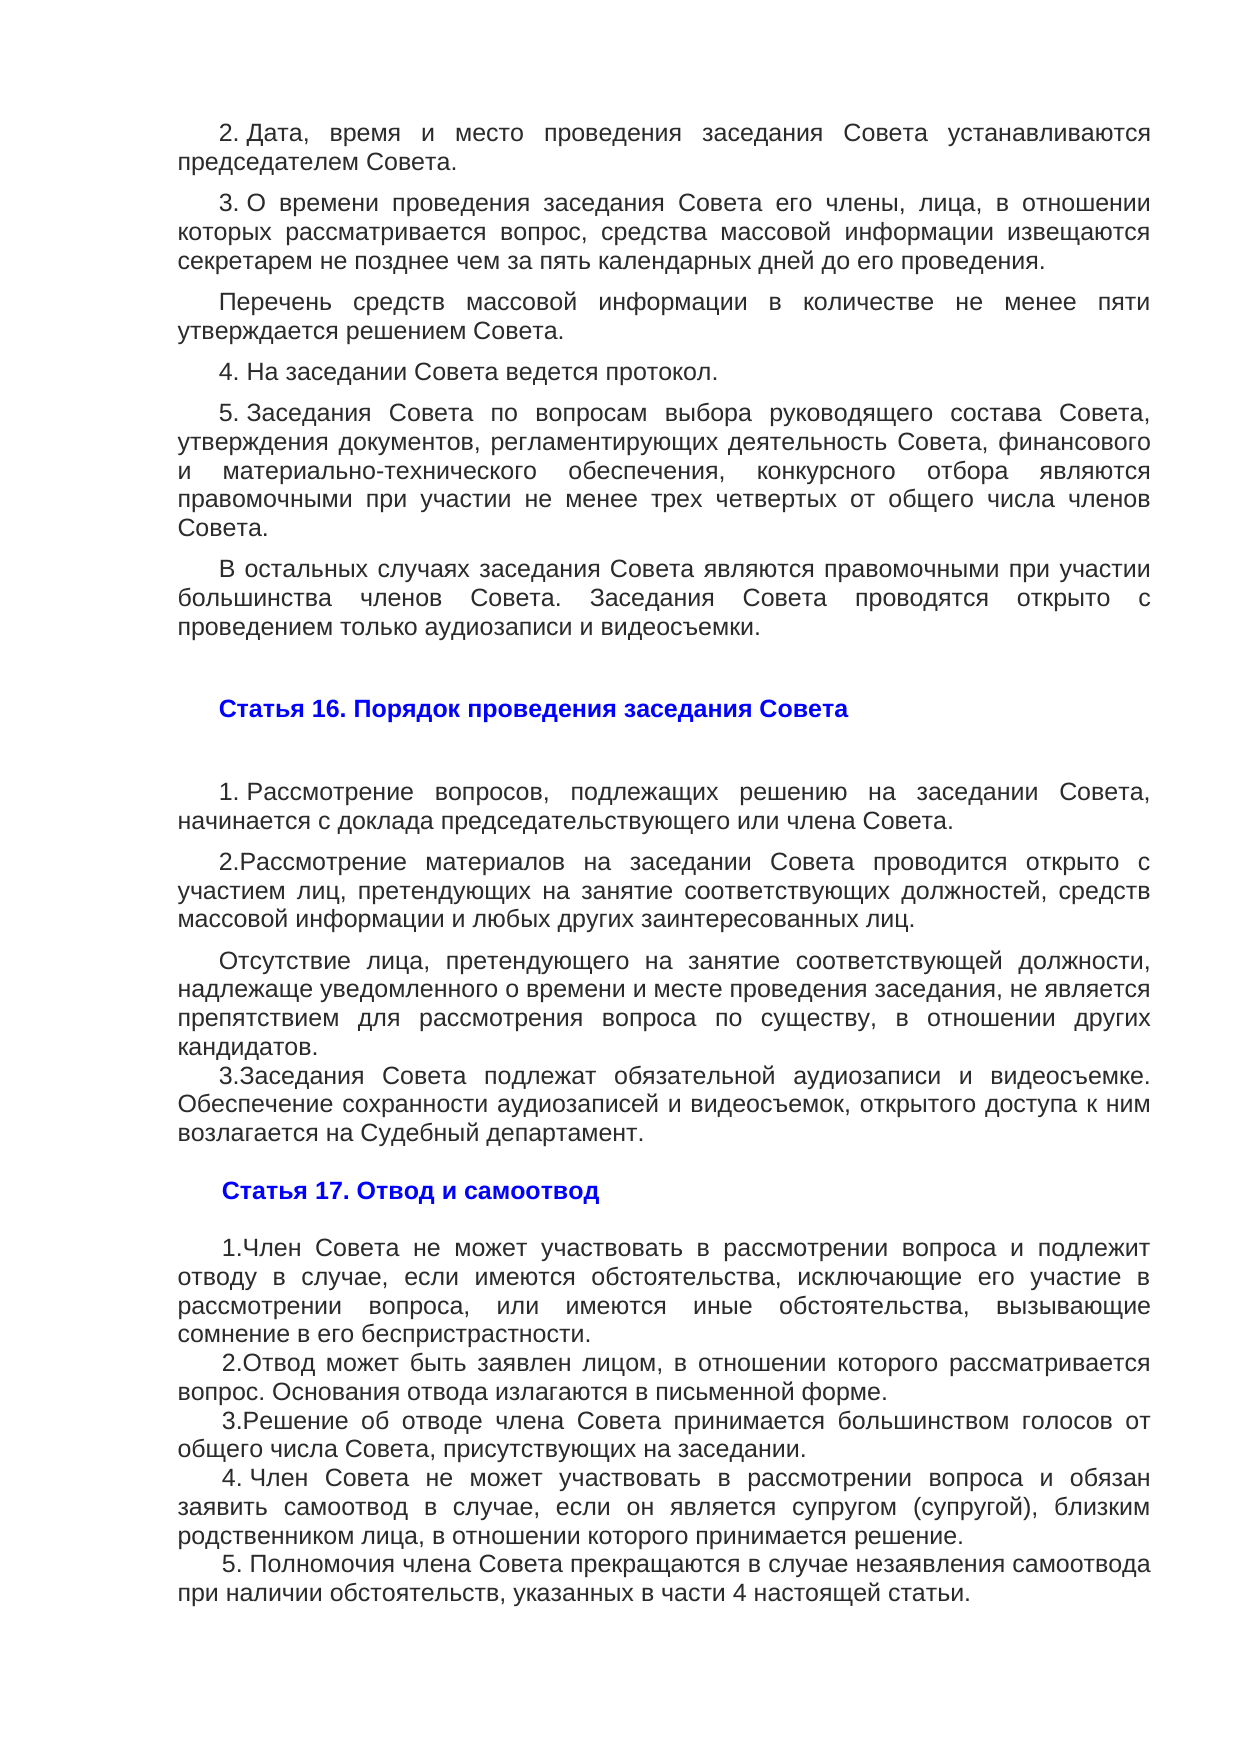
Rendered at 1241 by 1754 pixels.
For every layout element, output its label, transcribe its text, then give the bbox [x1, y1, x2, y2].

text 3. О времени проведения заседания Совета его члены, лица, в отношении которых рассматривается вопрос, средства массовой информации извещаются секретарем не позднее чем за пять календарных дней до его проведения. [177, 188, 1152, 274]
text 3.Решение об отводе члена Совета принимается большинством голосов от общего числа Совета, присутствующих на заседании. [177, 1406, 1152, 1463]
text Отсутствие лица, претендующего на занятие соответствующей должности, надлежаще уведомленного о времени и месте проведения заседания, не является препятствием для рассмотрения вопроса по существу, в отношении других кандидатов. [177, 946, 1152, 1061]
text 1.Член Совета не может участвовать в рассмотрении вопроса и подлежит отводу в случае, если имеются обстоятельства, исключающие его участие в рассмотрении вопроса, или имеются иные обстоятельства, вызывающие сомнение в его беспристрастности. [177, 1233, 1152, 1348]
text Статья 16. Порядок проведения заседания Совета [177, 694, 1152, 723]
text 4. Член Совета не может участвовать в рассмотрении вопроса и обязан заявить самоотвод в случае, если он является супругом (супругой), близким родственником лица, в отношении которого принимается решение. [177, 1463, 1152, 1549]
text В остальных случаях заседания Совета являются правомочными при участии большинства членов Совета. Заседания Совета проводятся открыто с проведением только аудиозаписи и видеосъемки. [177, 554, 1152, 641]
text 5. Заседания Совета по вопросам выбора руководящего состава Совета, утверждения документов, регламентирующих деятельность Совета, финансового и материально-технического обеспечения, конкурсного отбора являются правомочными при участии не менее трех четвертых от общего числа членов Совета. [177, 398, 1152, 542]
text 3.Заседания Совета подлежат обязательной аудиозаписи и видеосъемке. Обеспечение сохранности аудиозаписей и видеосъемок, открытого доступа к ним возлагается на Судебный департамент. [177, 1061, 1152, 1147]
text 2. Дата, время и место проведения заседания Совета устанавливаются председателем Совета. [177, 118, 1152, 176]
text 5. Полномочия члена Совета прекращаются в случае незаявления самоотвода при наличии обстоятельств, указанных в части 4 настоящей статьи. [177, 1549, 1152, 1607]
text 2.Отвод может быть заявлен лицом, в отношении которого рассматривается вопрос. Основания отвода излагаются в письменной форме. [177, 1348, 1152, 1406]
text Статья 17. Отвод и самоотвод [177, 1176, 1152, 1204]
text 1. Рассмотрение вопросов, подлежащих решению на заседании Совета, начинается с доклада председательствующего или члена Совета. [177, 777, 1152, 834]
text Перечень средств массовой информации в количестве не менее пяти утверждается решением Совета. [177, 287, 1152, 344]
text 4. На заседании Совета ведется протокол. [177, 357, 1152, 386]
text 2.Рассмотрение материалов на заседании Совета проводится открыто с участием лиц, претендующих на занятие соответствующих должностей, средств массовой информации и любых других заинтересованных лиц. [177, 847, 1152, 933]
